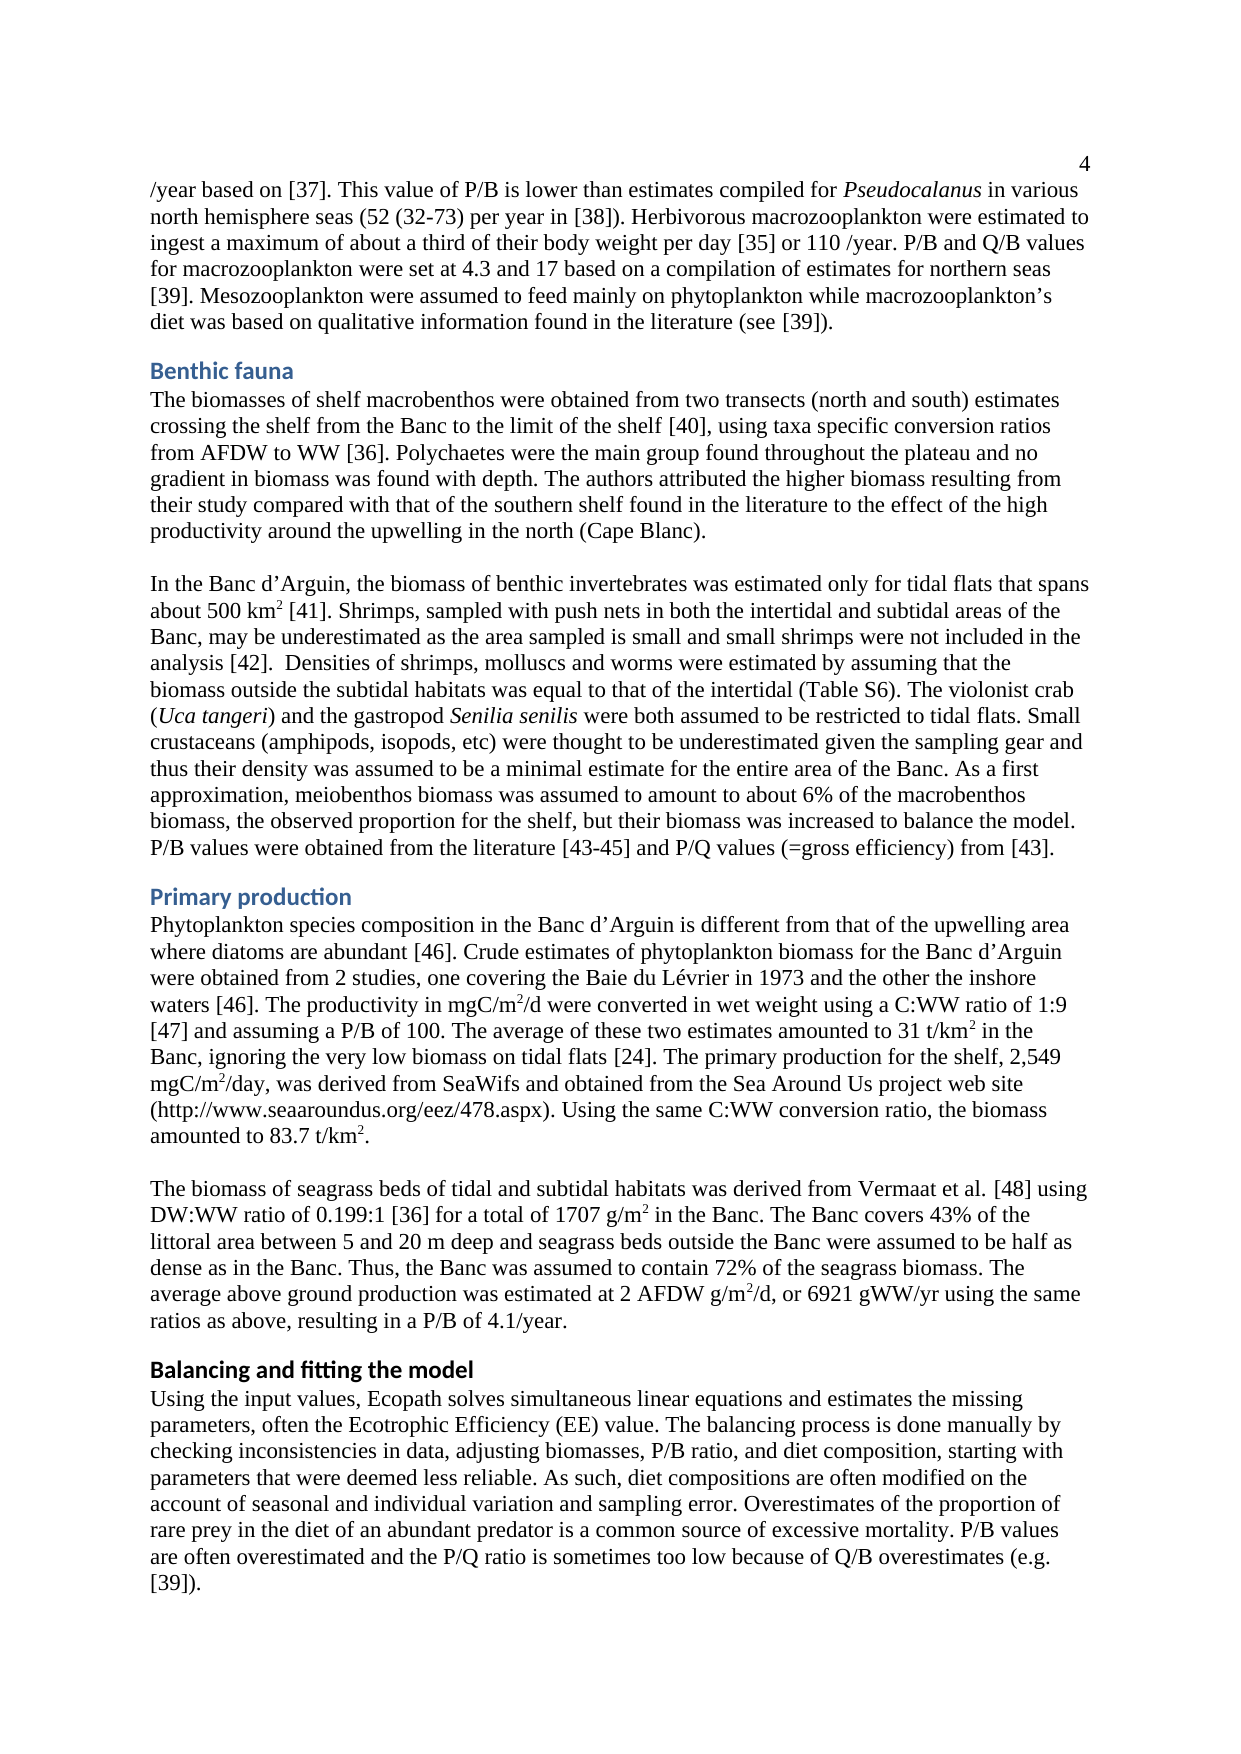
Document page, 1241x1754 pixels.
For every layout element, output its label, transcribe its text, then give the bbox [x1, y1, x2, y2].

text The biomasses of shelf macrobenthos were obtained from two transects (north and south) estimates crossing the shelf from the Banc to the limit of the shelf [40], using taxa specific conversion ratios from AFDW to WW [36]. Polychaetes were the main group found throughout the plateau and no gradient in biomass was found with depth. The authors attributed the higher biomass resulting from their study compared with that of the southern shelf found in the literature to the effect of the high productivity around the upwelling in the north (Cape Blanc). [150, 386, 1090, 544]
text In the Banc d’Arguin, the biomass of benthic invertebrates was estimated only for tidal flats that spans about 500 km2 [41]. Shrimps, sampled with push nets in both the intertidal and subtidal areas of the Banc, may be underestimated as the area sampled is small and small shrimps were not included in the analysis [42]. Densities of shrimps, molluscs and worms were estimated by assuming that the biomass outside the subtidal habitats was equal to that of the intertidal (Table S6). The violonist crab (Uca tangeri) and the gastropod Senilia senilis were both assumed to be restricted to tidal flats. Small crustaceans (amphipods, isopods, etc) were thought to be underestimated given the sampling gear and thus their density was assumed to be a minimal estimate for the entire area of the Banc. As a first approximation, meiobenthos biomass was assumed to amount to about 6% of the macrobenthos biomass, the observed proportion for the shelf, but their biomass was increased to balance the model. P/B values were obtained from the literature [43-45] and P/Q values (=gross efficiency) from [43]. [150, 570, 1090, 860]
text Using the input values, Ecopath solves simultaneous linear equations and estimates the missing parameters, often the Ecotrophic Efficiency (EE) value. The balancing process is done manually by checking inconsistencies in data, adjusting biomasses, P/B ratio, and diet composition, starting with parameters that were deemed less reliable. As such, diet compositions are often modified on the account of seasonal and individual variation and sampling error. Overestimates of the proportion of rare prey in the diet of an abundant predator is a common source of excessive mortality. P/B values are often overestimated and the P/Q ratio is sometimes too low because of Q/B overestimates (e.g. [39]). [150, 1384, 1090, 1595]
subtitle Balancing and fitting the model [150, 1354, 1090, 1384]
text The biomass of seagrass beds of tidal and subtidal habitats was derived from Vermaat et al. [48] using DW:WW ratio of 0.199:1 [36] for a total of 1707 g/m2 in the Banc. The Banc covers 43% of the littoral area between 5 and 20 m deep and seagrass beds outside the Banc were assumed to be half as dense as in the Banc. Thus, the Banc was assumed to contain 72% of the seagrass biomass. The average above ground production was estimated at 2 AFDW g/m2/d, or 6921 gWW/yr using the same ratios as above, resulting in a P/B of 4.1/year. [150, 1175, 1090, 1333]
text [150, 176, 1090, 334]
subtitle Benthic fauna [150, 355, 1090, 386]
subtitle Primary production [150, 881, 1090, 912]
text Phytoplankton species composition in the Banc d’Arguin is different from that of the upwelling area where diatoms are abundant [46]. Crude estimates of phytoplankton biomass for the Banc d’Arguin were obtained from 2 studies, one covering the Baie du Lévrier in 1973 and the other the inshore waters [46]. The productivity in mgC/m2/d were converted in wet weight using a C:WW ratio of 1:9 [47] and assuming a P/B of 100. The average of these two estimates amounted to 31 t/km2 in the Banc, ignoring the very low biomass on tidal flats [24]. The primary production for the shelf, 2,549 mgC/m2/day, was derived from SeaWifs and obtained from the Sea Around Us project web site (http://www.seaaroundus.org/eez/478.aspx). Using the same C:WW conversion ratio, the biomass amounted to 83.7 t/km2. [150, 912, 1090, 1149]
